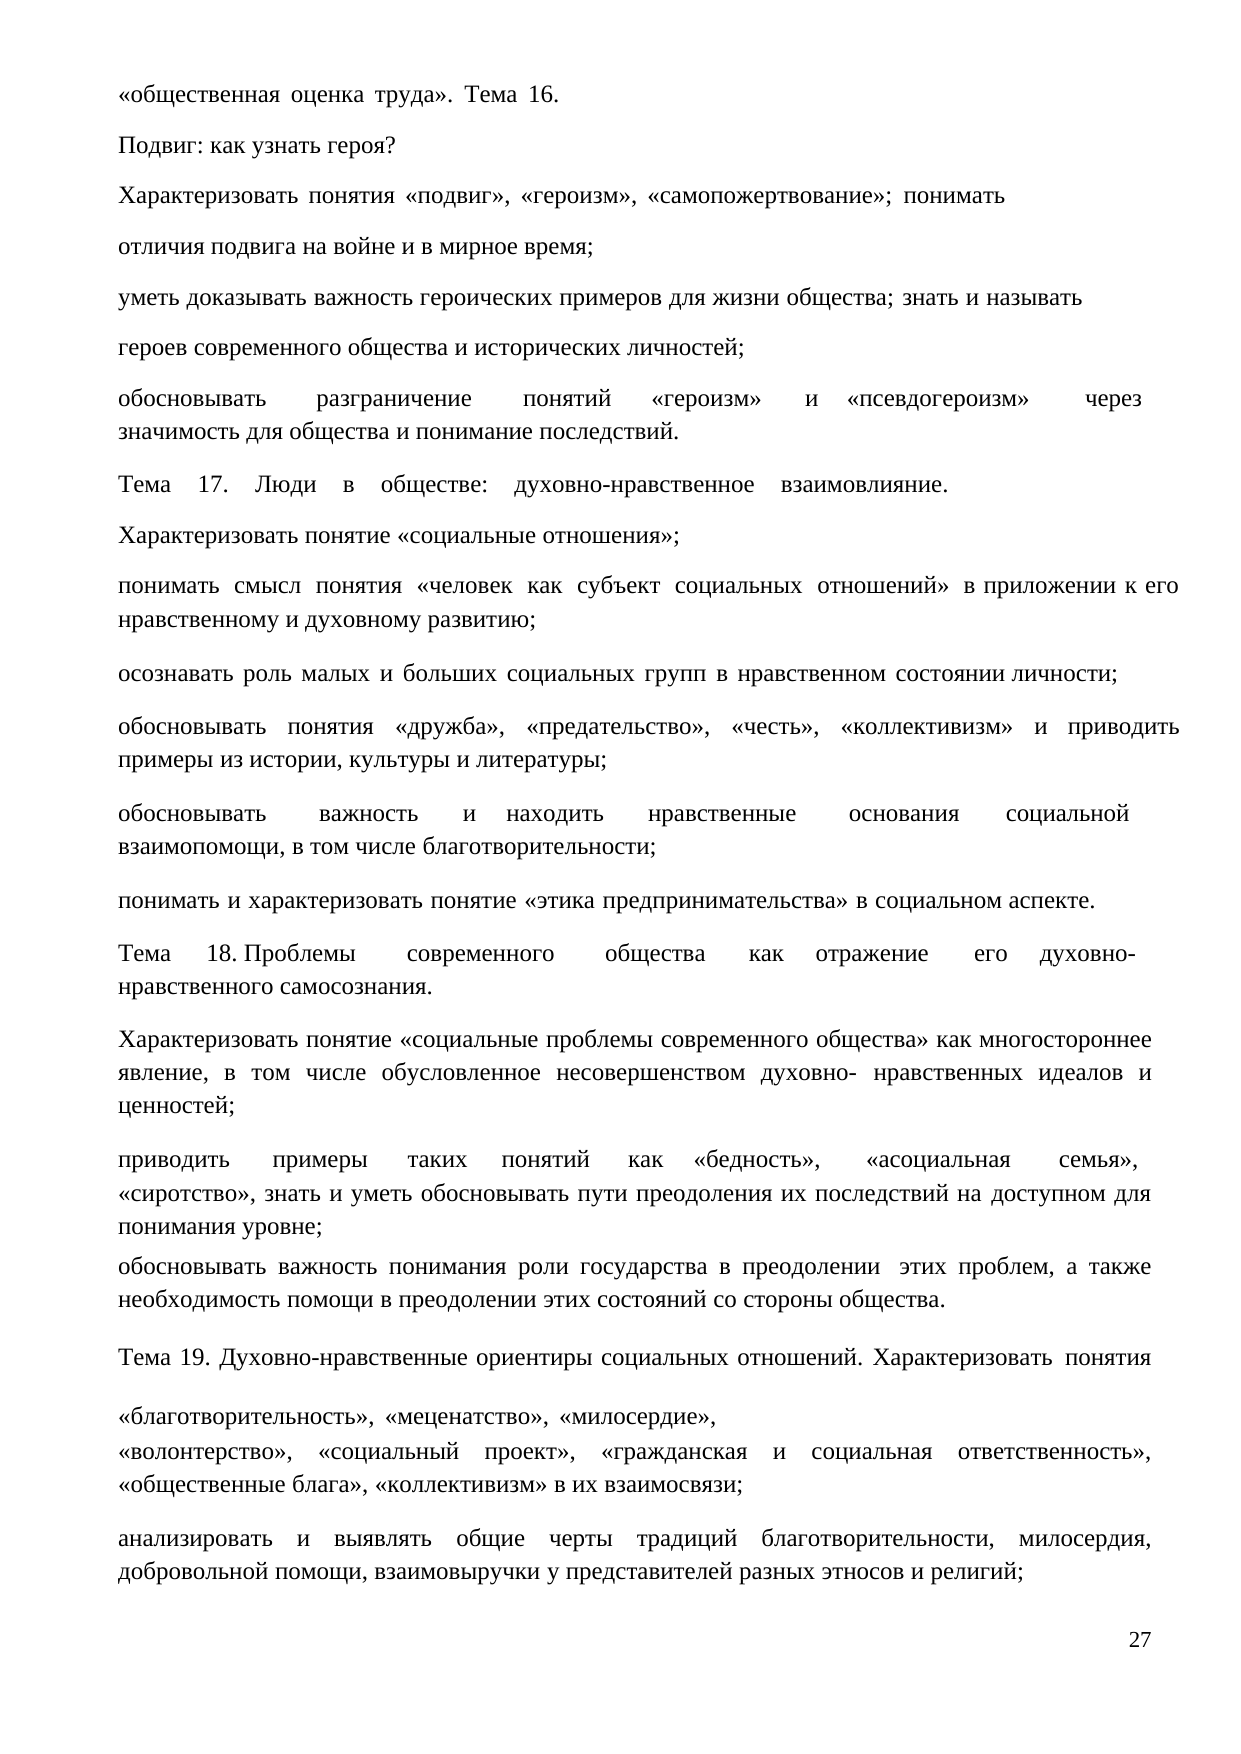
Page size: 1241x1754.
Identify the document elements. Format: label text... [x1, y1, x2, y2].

text осознавать роль малых и больших социальных групп в нравственном состоянии личности; [118, 658, 1180, 686]
text Тема 17. Люди в обществе: духовно-нравственное взаимовлияние. Характеризовать понятие «социальные отношения»; [118, 469, 949, 549]
text приводить примеры таких понятий как «бедность», «асоциальная семья», [118, 1144, 1180, 1173]
text обосновывать понятия «дружба», «предательство», «честь», «коллективизм» и приводить примеры из истории, культуры и литературы; [118, 711, 1180, 773]
text «волонтерство», «социальный проект», «гражданская и социальная ответственность», «общественные блага», «коллективизм» в их взаимосвязи; [118, 1436, 1151, 1498]
text Характеризовать понятие «социальные проблемы современного общества» как многостороннее явление, в том числе обусловленное несовершенством духовно- нравственных идеалов и ценностей; [118, 1024, 1152, 1119]
text Тема 19. Духовно-нравственные ориентиры социальных отношений. Характеризовать понятия «благотворительность», «меценатство», «милосердие», [118, 1318, 1151, 1436]
text понимать смысл понятия «человек как субъект социальных отношений» в приложении к его нравственному и духовному развитию; [118, 571, 1180, 632]
text обосновывать разграничение понятий «героизм» и «псевдогероизм» через значимость для общества и понимание последствий. [118, 383, 1152, 444]
text Тема 18. Проблемы современного общества как отражение его духовно- нравственного самосознания. [118, 938, 1152, 1000]
text уметь доказывать важность героических примеров для жизни общества; знать и называть героев современного общества и исторических личностей; [118, 282, 1082, 361]
text обосновывать важность понимания роли государства в преодолении этих проблем, а также необходимость помощи в преодолении этих состояний со стороны общества. [118, 1251, 1151, 1313]
text обосновывать важность и находить нравственные основания социальной взаимопомощи, в том числе благотворительности; [118, 798, 1151, 860]
text понимать и характеризовать понятие «этика предпринимательства» в социальном аспекте. [118, 885, 1180, 914]
text анализировать и выявлять общие черты традиций благотворительности, милосердия, добровольной помощи, взаимовыручки у представителей разных этносов и религий; [118, 1523, 1151, 1585]
text «сиротство», знать и уметь обосновывать пути преодоления их последствий на доступном для понимания уровне; [118, 1178, 1151, 1240]
text Характеризовать понятия «подвиг», «героизм», «самопожертвование»; понимать отличия подвига на войне и в мирное время; [118, 180, 1005, 259]
text «общественная оценка труда». Тема 16. Подвиг: как узнать героя? [118, 79, 559, 158]
